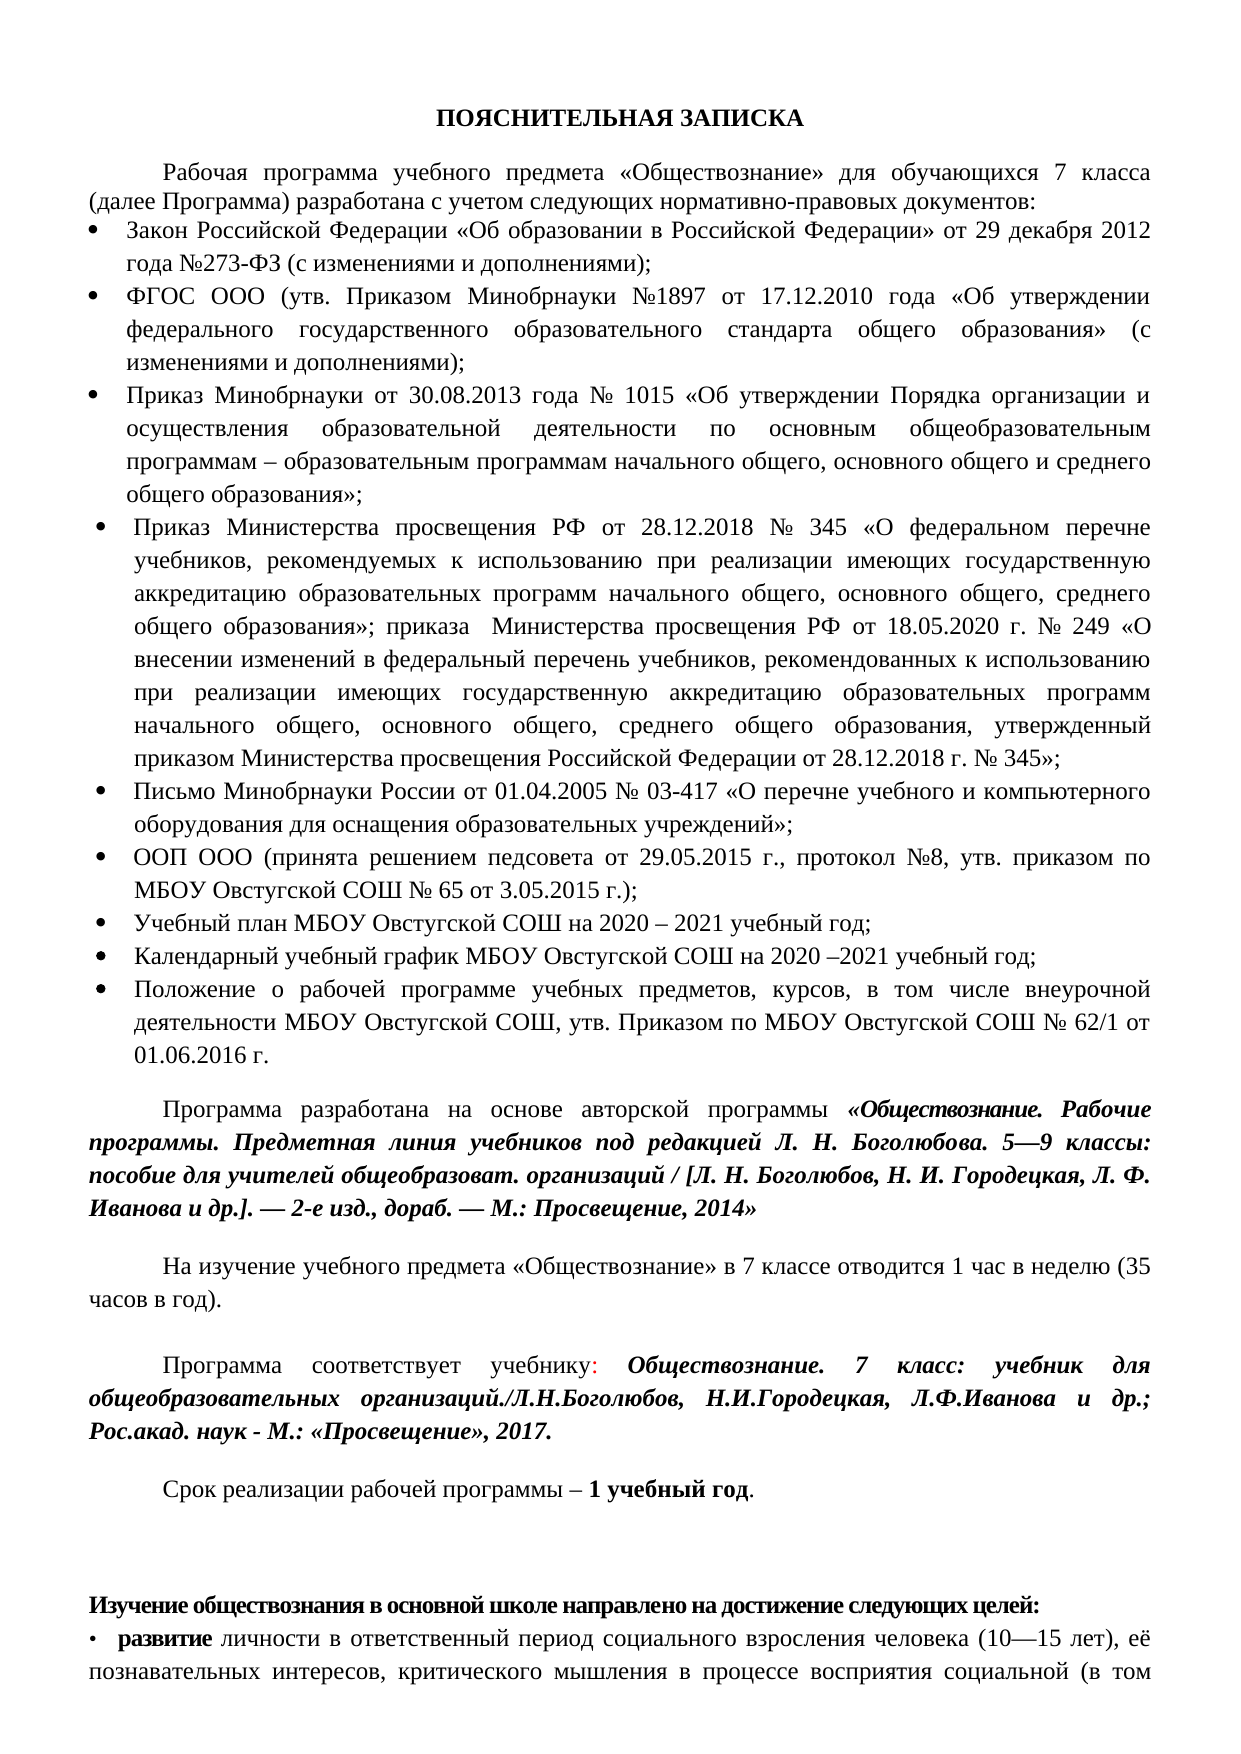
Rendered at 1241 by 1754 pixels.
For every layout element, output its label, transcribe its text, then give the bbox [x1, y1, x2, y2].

list Письмо Минобрнауки России от 01.04.2005 № 03-417 «О перечне учебного и компьютерного оборудования для оснащения образовательных учреждений»; [96, 776, 1152, 838]
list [89, 1623, 1152, 1685]
list ФГОС ООО (утв. Приказом Минобрнауки №1897 от 17.12.2010 года «Об утверждении федерального государственного образовательного стандарта общего образования» (с изменениями и дополнениями); [89, 281, 1152, 376]
text Срок реализации рабочей программы – 1 учебный год. [89, 1474, 1152, 1503]
list Приказ Минобрнауки от 30.08.2013 года № 1015 «Об утверждении Порядка организации и осуществления образовательной деятельности по основным общеобразовательным программам – образовательным программам начального общего, основного общего и среднего общего образования»; [89, 380, 1152, 508]
text Программа соответствует учебнику: Обществознание. 7 класс: учебник для общеобразовательных организаций./Л.Н.Боголюбов, Н.И.Городецкая, Л.Ф.Иванова и др.; Рос.акад. наук - М.: «Просвещение», 2017. [89, 1350, 1152, 1445]
text Рабочая программа учебного предмета «Обществознание» для обучающихся 7 класса (далее Программа) разработана с учетом следующих нормативно-правовых документов: [89, 157, 1152, 215]
list Положение о рабочей программе учебных предметов, курсов, в том числе внеурочной деятельности МБОУ Овстугской СОШ, утв. Приказом по МБОУ Овстугской СОШ № 62/1 от 01.06.2016 г. [96, 974, 1152, 1069]
list Закон Российской Федерации «Об образовании в Российской Федерации» от 29 декабря 2012 года №273-ФЗ (с изменениями и дополнениями); [89, 215, 1152, 276]
text ПОЯСНИТЕЛЬНАЯ ЗАПИСКА [89, 103, 1152, 132]
list Календарный учебный график МБОУ Овстугской СОШ на 2020 –2021 учебный год; [96, 941, 1152, 970]
list ООП ООО (принята решением педсовета от 29.05.2015 г., протокол №8, утв. приказом по МБОУ Овстугской СОШ № 65 от 3.05.2015 г.); [96, 842, 1152, 904]
text На изучение учебного предмета «Обществознание» в 7 классе отводится 1 час в неделю (35 часов в год). [89, 1251, 1152, 1313]
list Приказ Министерства просвещения РФ от 28.12.2018 № 345 «О федеральном перечне учебников, рекомендуемых к использованию при реализации имеющих государственную аккредитацию образовательных программ начального общего, основного общего, среднего общего образования»; приказа Министерства просвещения РФ от 18.05.2020 г. № 249 «О внесении изменений в федеральный перечень учебников, рекомендованных к использованию при реализации имеющих государственную аккредитацию образовательных программ начального общего, основного общего, среднего общего образования, утвержденный приказом Министерства просвещения Российской Федерации от 28.12.2018 г. № 345»; [96, 512, 1152, 772]
text Изучение обществознания в основной школе направлено на достижение следующих целей: [89, 1590, 1152, 1619]
text Программа разработана на основе авторской программы «Обществознание. Рабочие программы. Предметная линия учебников под редакцией Л. Н. Боголюбова. 5—9 классы: пособие для учителей общеобразоват. организаций / [Л. Н. Боголюбов, Н. И. Городецкая, Л. Ф. Иванова и др.]. — 2-е изд., дораб. — М.: Просвещение, 2014» [89, 1094, 1152, 1222]
list Учебный план МБОУ Овстугской СОШ на 2020 – 2021 учебный год; [96, 908, 1152, 937]
